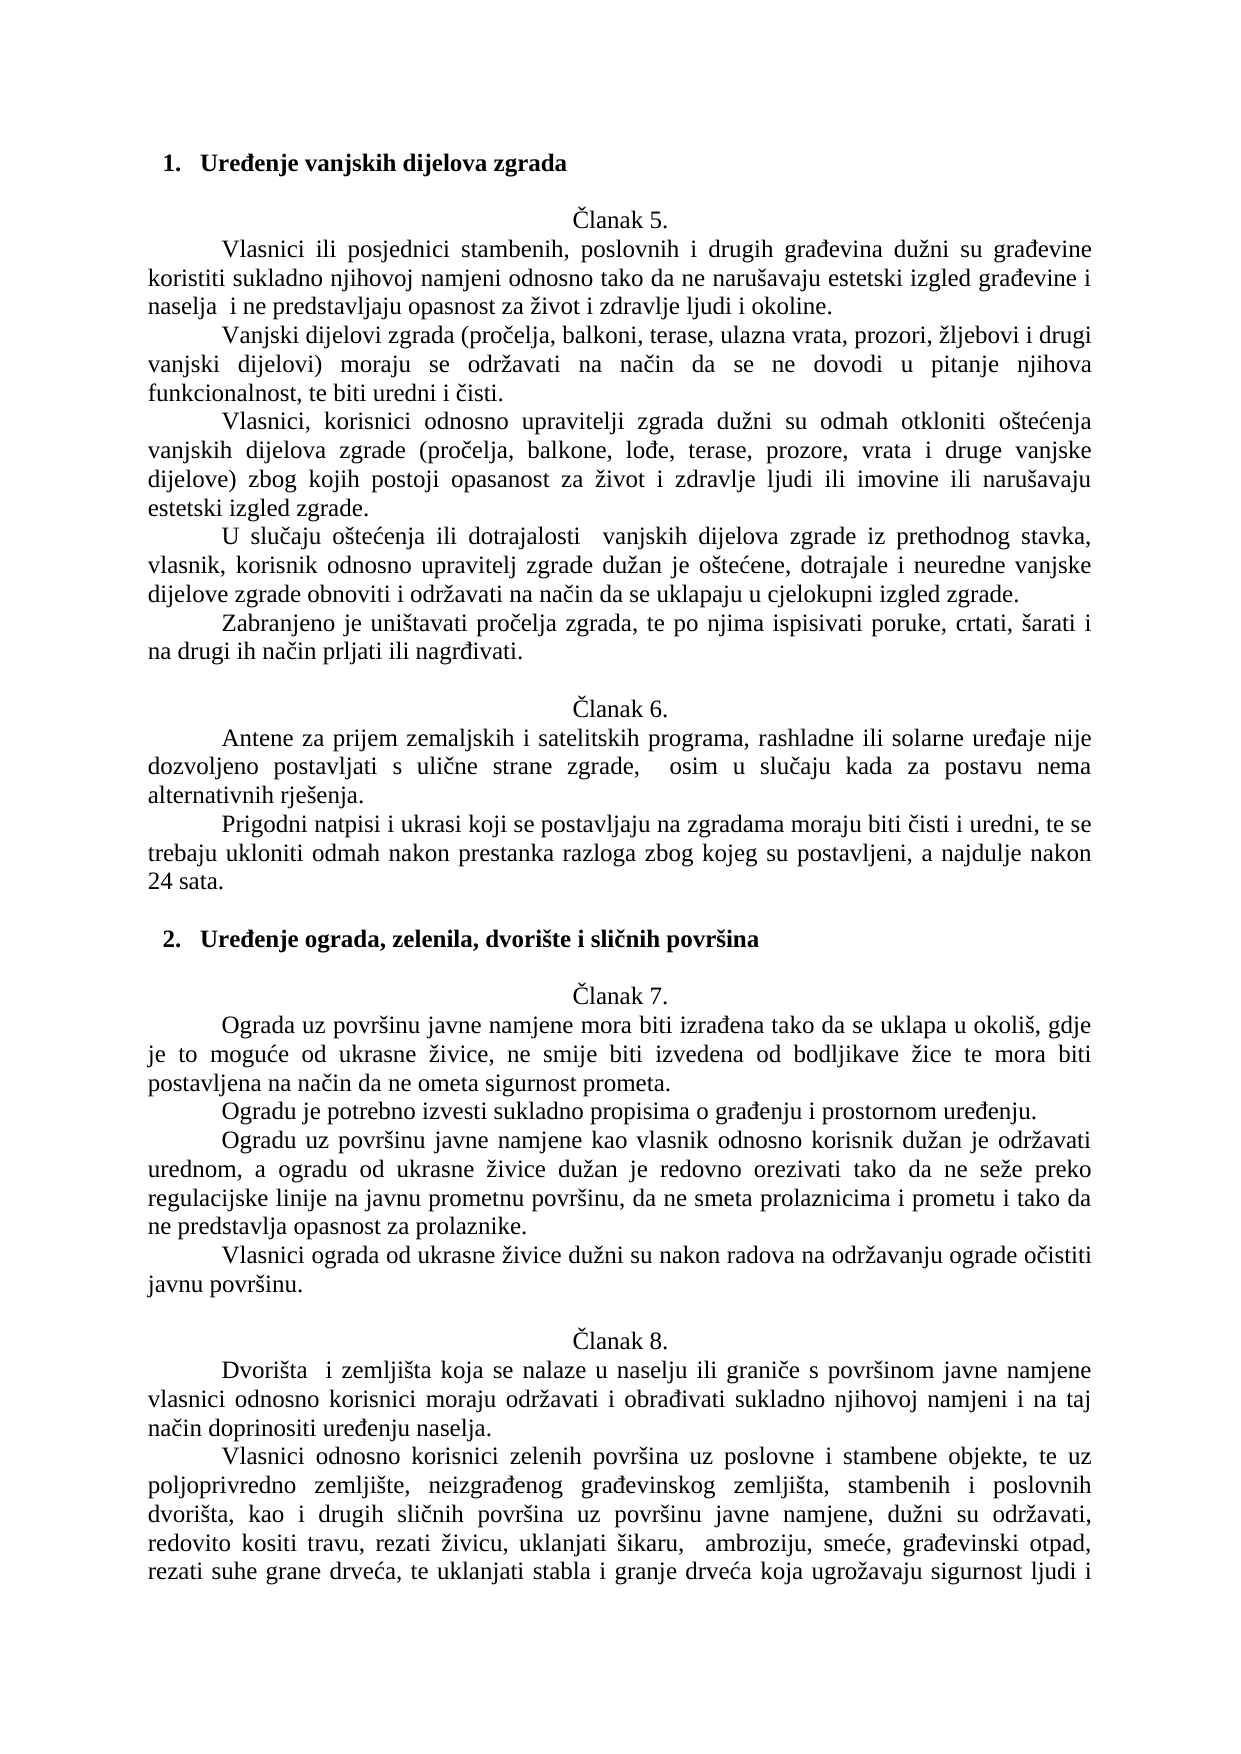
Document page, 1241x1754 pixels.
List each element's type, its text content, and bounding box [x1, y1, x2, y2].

text Dvorišta i zemljišta koja se nalaze u naselju ili graniče s površinom javne namjene vlasnici odnosno korisnici moraju održavati i obrađivati sukladno njihovoj namjeni i na taj način doprinositi uređenju naselja. [148, 1355, 1093, 1441]
text Članak 5. [148, 205, 1093, 234]
text Vanjski dijelovi zgrada (pročelja, balkoni, terase, ulazna vrata, prozori, žljebovi i drugi vanjski dijelovi) moraju se održavati na način da se ne dovodi u pitanje njihova funkcionalnost, te biti uredni i čisti. [148, 320, 1093, 406]
text Ogradu uz površinu javne namjene kao vlasnik odnosno korisnik dužan je održavati urednom, a ogradu od ukrasne živice dužan je redovno orezivati tako da ne seže preko regulacijske linije na javnu prometnu površinu, da ne smeta prolaznicima i prometu i tako da ne predstavlja opasnost za prolaznike. [148, 1125, 1093, 1240]
text Ograda uz površinu javne namjene mora biti izrađena tako da se uklapa u okoliš, gdje je to moguće od ukrasne živice, ne smije biti izvedena od bodljikave žice te mora biti postavljena na način da ne ometa sigurnost prometa. [148, 1010, 1093, 1096]
text Prigodni natpisi i ukrasi koji se postavljaju na zgradama moraju biti čisti i uredni, te se trebaju ukloniti odmah nakon prestanka razloga zbog kojeg su postavljeni, a najdulje nakon 24 sata. [148, 809, 1093, 895]
list Uređenje ograda, zelenila, dvorište i sličnih površina [162, 924, 1093, 953]
text Vlasnici, korisnici odnosno upravitelji zgrada dužni su odmah otkloniti oštećenja vanjskih dijelova zgrade (pročelja, balkone, lođe, terase, prozore, vrata i druge vanjske dijelove) zbog kojih postoji opasanost za život i zdravlje ljudi ili imovine ili narušavaju estetski izgled zgrade. [148, 406, 1093, 521]
text U slučaju oštećenja ili dotrajalosti vanjskih dijelova zgrade iz prethodnog stavka, vlasnik, korisnik odnosno upravitelj zgrade dužan je oštećene, dotrajale i neuredne vanjske dijelove zgrade obnoviti i održavati na način da se uklapaju u cjelokupni izgled zgrade. [148, 521, 1093, 608]
text Antene za prijem zemaljskih i satelitskih programa, rashladne ili solarne uređaje nije dozvoljeno postavljati s ulične strane zgrade, osim u slučaju kada za postavu nema alternativnih rješenja. [148, 723, 1093, 809]
text Članak 8. [148, 1326, 1093, 1355]
text Vlasnici ili posjednici stambenih, poslovnih i drugih građevina dužni su građevine koristiti sukladno njihovoj namjeni odnosno tako da ne narušavaju estetski izgled građevine i naselja i ne predstavljaju opasnost za život i zdravlje ljudi i okoline. [148, 234, 1093, 320]
text Članak 7. [148, 981, 1093, 1010]
text Zabranjeno je uništavati pročelja zgrada, te po njima ispisivati poruke, crtati, šarati i na drugi ih način prljati ili nagrđivati. [148, 608, 1093, 665]
list Uređenje vanjskih dijelova zgrada [162, 148, 1093, 176]
text Članak 6. [148, 694, 1093, 723]
text Vlasnici ograda od ukrasne živice dužni su nakon radova na održavanju ograde očistiti javnu površinu. [148, 1240, 1093, 1298]
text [148, 1441, 1093, 1585]
text Ogradu je potrebno izvesti sukladno propisima o građenju i prostornom uređenju. [148, 1096, 1093, 1125]
